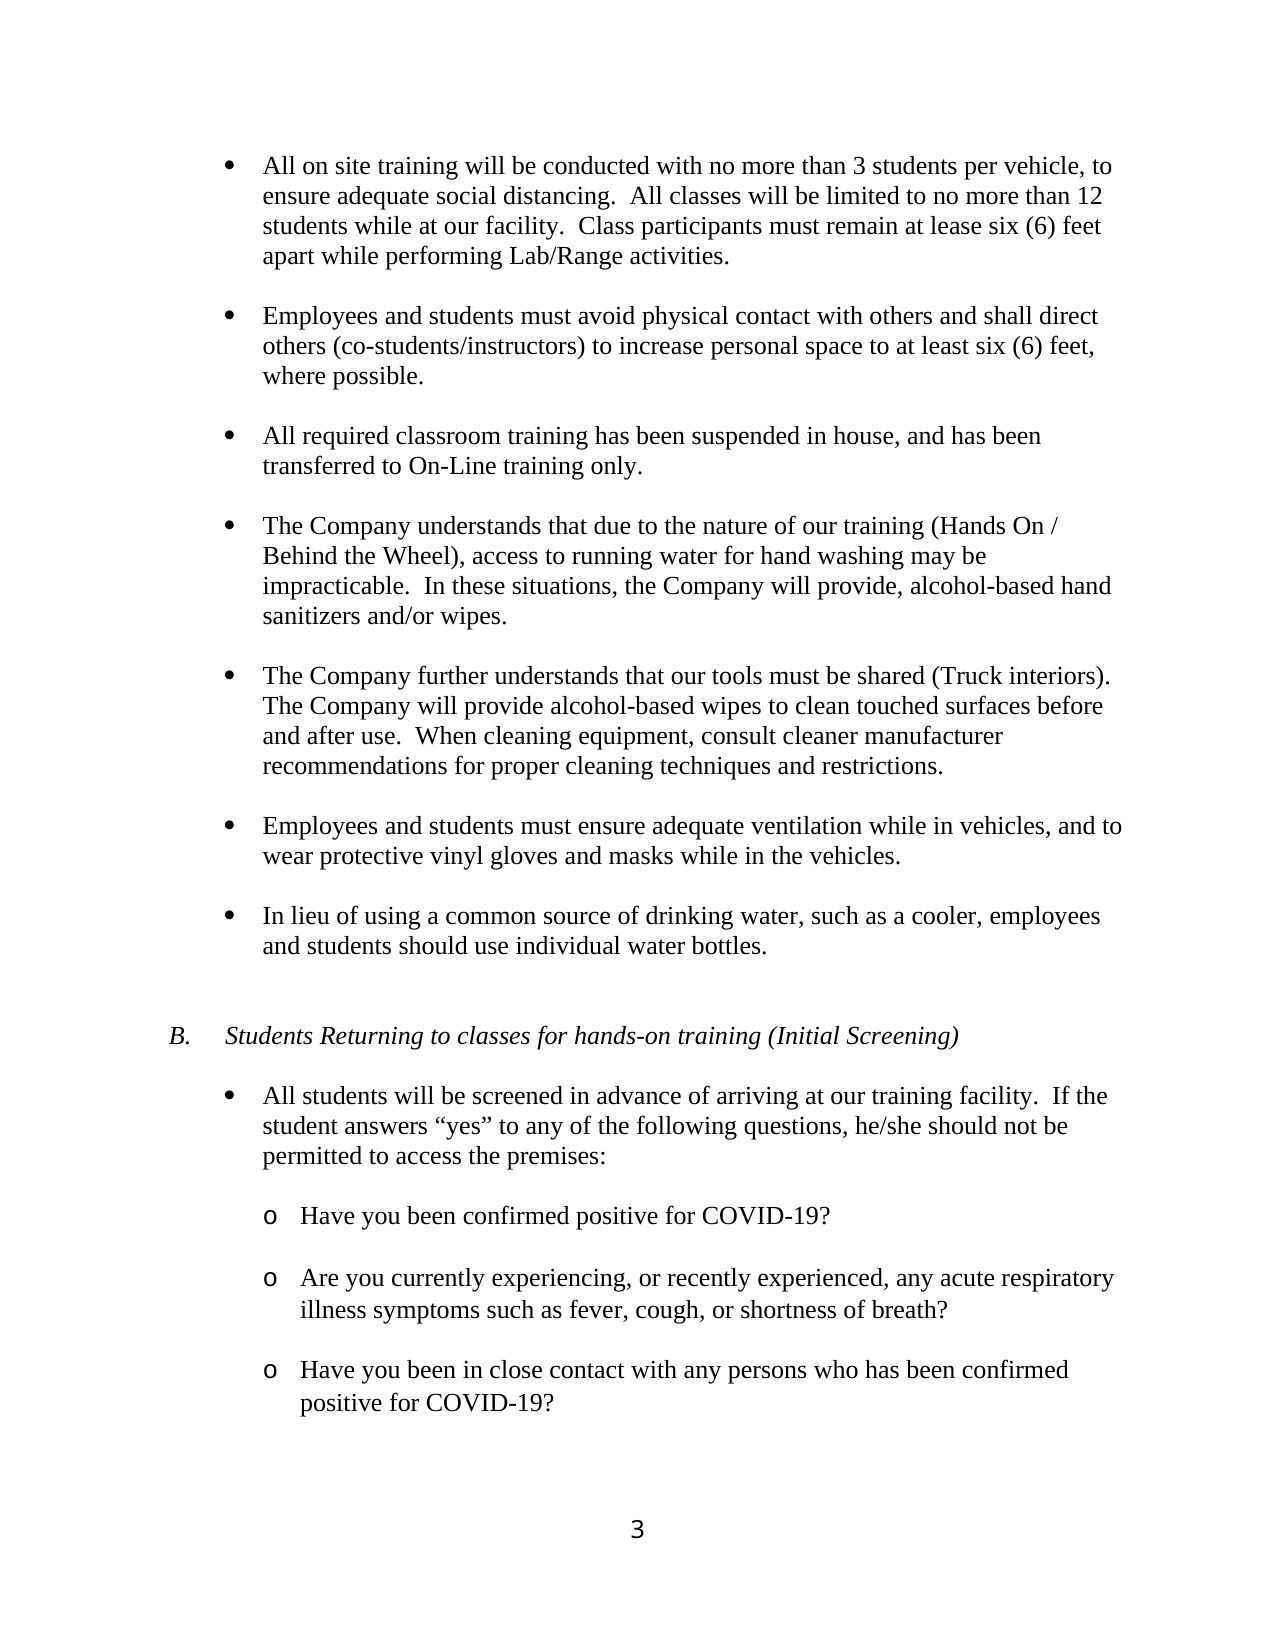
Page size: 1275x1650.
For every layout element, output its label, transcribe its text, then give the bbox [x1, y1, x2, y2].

list Employees and students must avoid physical contact with others and shall direct others (co-students/instructors) to increase personal space to at least six (6) feet, where possible. [225, 300, 1125, 390]
list Have you been confirmed positive for COVID-19? [262, 1200, 1125, 1232]
list All students will be screened in advance of arriving at our training facility. If the student answers “yes” to any of the following questions, he/she should not be permitted to access the premises: [225, 1080, 1125, 1170]
text B. Students Returning to classes for hands-on training (Initial Screening) [169, 1020, 1125, 1050]
list The Company understands that due to the nature of our training (Hands On / Behind the Wheel), access to running water for hand washing may be impracticable. In these situations, the Company will provide, alcohol-based hand sanitizers and/or wipes. [225, 510, 1125, 630]
list Employees and students must ensure adequate ventilation while in vehicles, and to wear protective vinyl gloves and masks while in the vehicles. [225, 810, 1125, 870]
list Have you been in close contact with any persons who has been confirmed positive for COVID-19? [262, 1354, 1125, 1417]
list All required classroom training has been suspended in house, and has been transferred to On-Line training only. [225, 420, 1125, 480]
list All on site training will be conducted with no more than 3 students per vehicle, to ensure adequate social distancing. All classes will be limited to no more than 12 students while at our facility. Class participants must remain at lease six (6) feet apart while performing Lab/Range activities. [225, 150, 1125, 270]
list In lieu of using a common source of drinking water, such as a cooler, employees and students should use individual water bottles. [225, 900, 1125, 960]
list Are you currently experiencing, or recently experienced, any acute respiratory illness symptoms such as fever, cough, or shortness of breath? [262, 1262, 1125, 1324]
list The Company further understands that our tools must be shared (Truck interiors). The Company will provide alcohol-based wipes to clean touched surfaces before and after use. When cleaning equipment, consult cleaner manufacturer recommendations for proper cleaning techniques and restrictions. [225, 660, 1125, 780]
